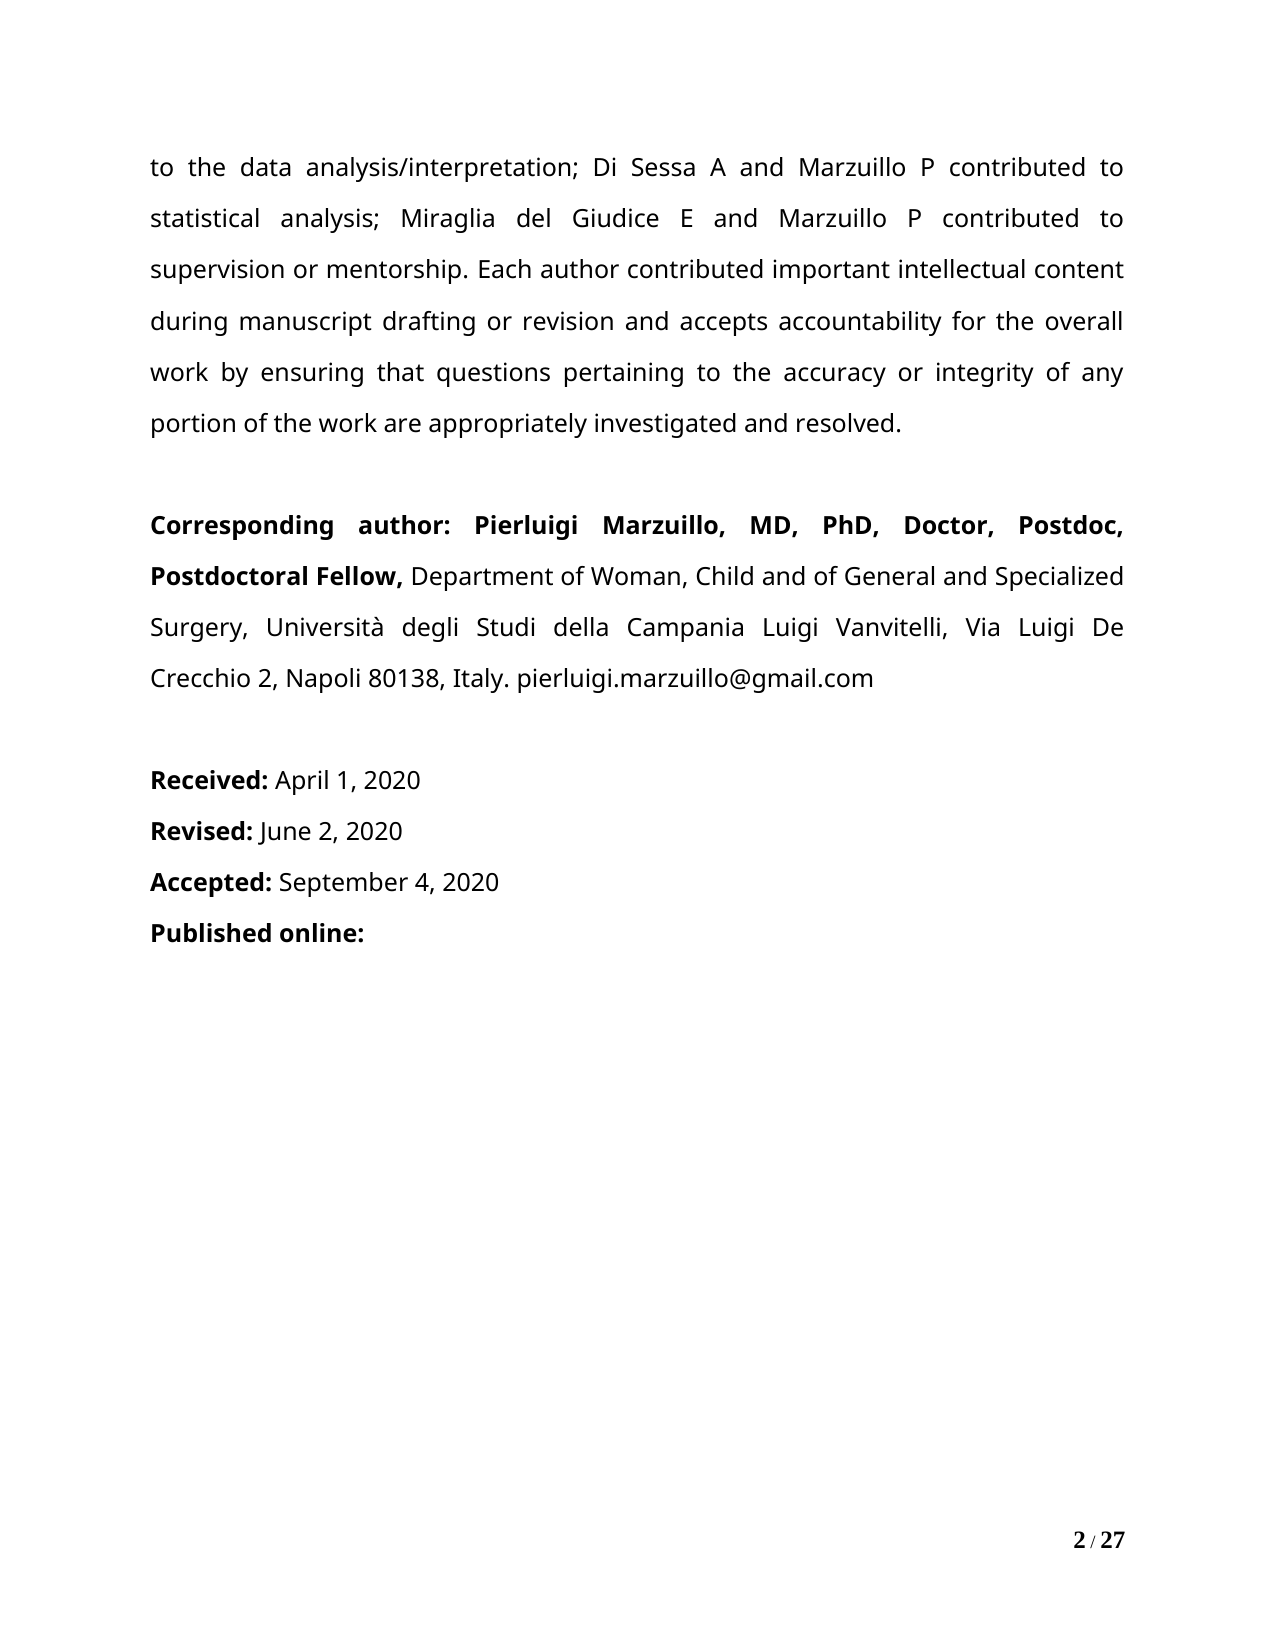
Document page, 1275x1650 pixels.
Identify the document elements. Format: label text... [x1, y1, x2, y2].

text Accepted: September 4, 2020 [150, 864, 1125, 899]
text Corresponding author: Pierluigi Marzuillo, MD, PhD, Doctor, Postdoc, Postdoctoral Fellow, Department of Woman, Child and of General and Specialized Surgery, Università degli Studi della Campania Luigi Vanvitelli, Via Luigi De Crecchio 2, Napoli 80138, Italy. pierluigi.marzuillo@gmail.com [150, 507, 1125, 694]
text Published online: [150, 916, 1125, 950]
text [150, 150, 1125, 439]
text Revised: June 2, 2020 [150, 813, 1125, 848]
text Received: April 1, 2020 [150, 762, 1125, 797]
